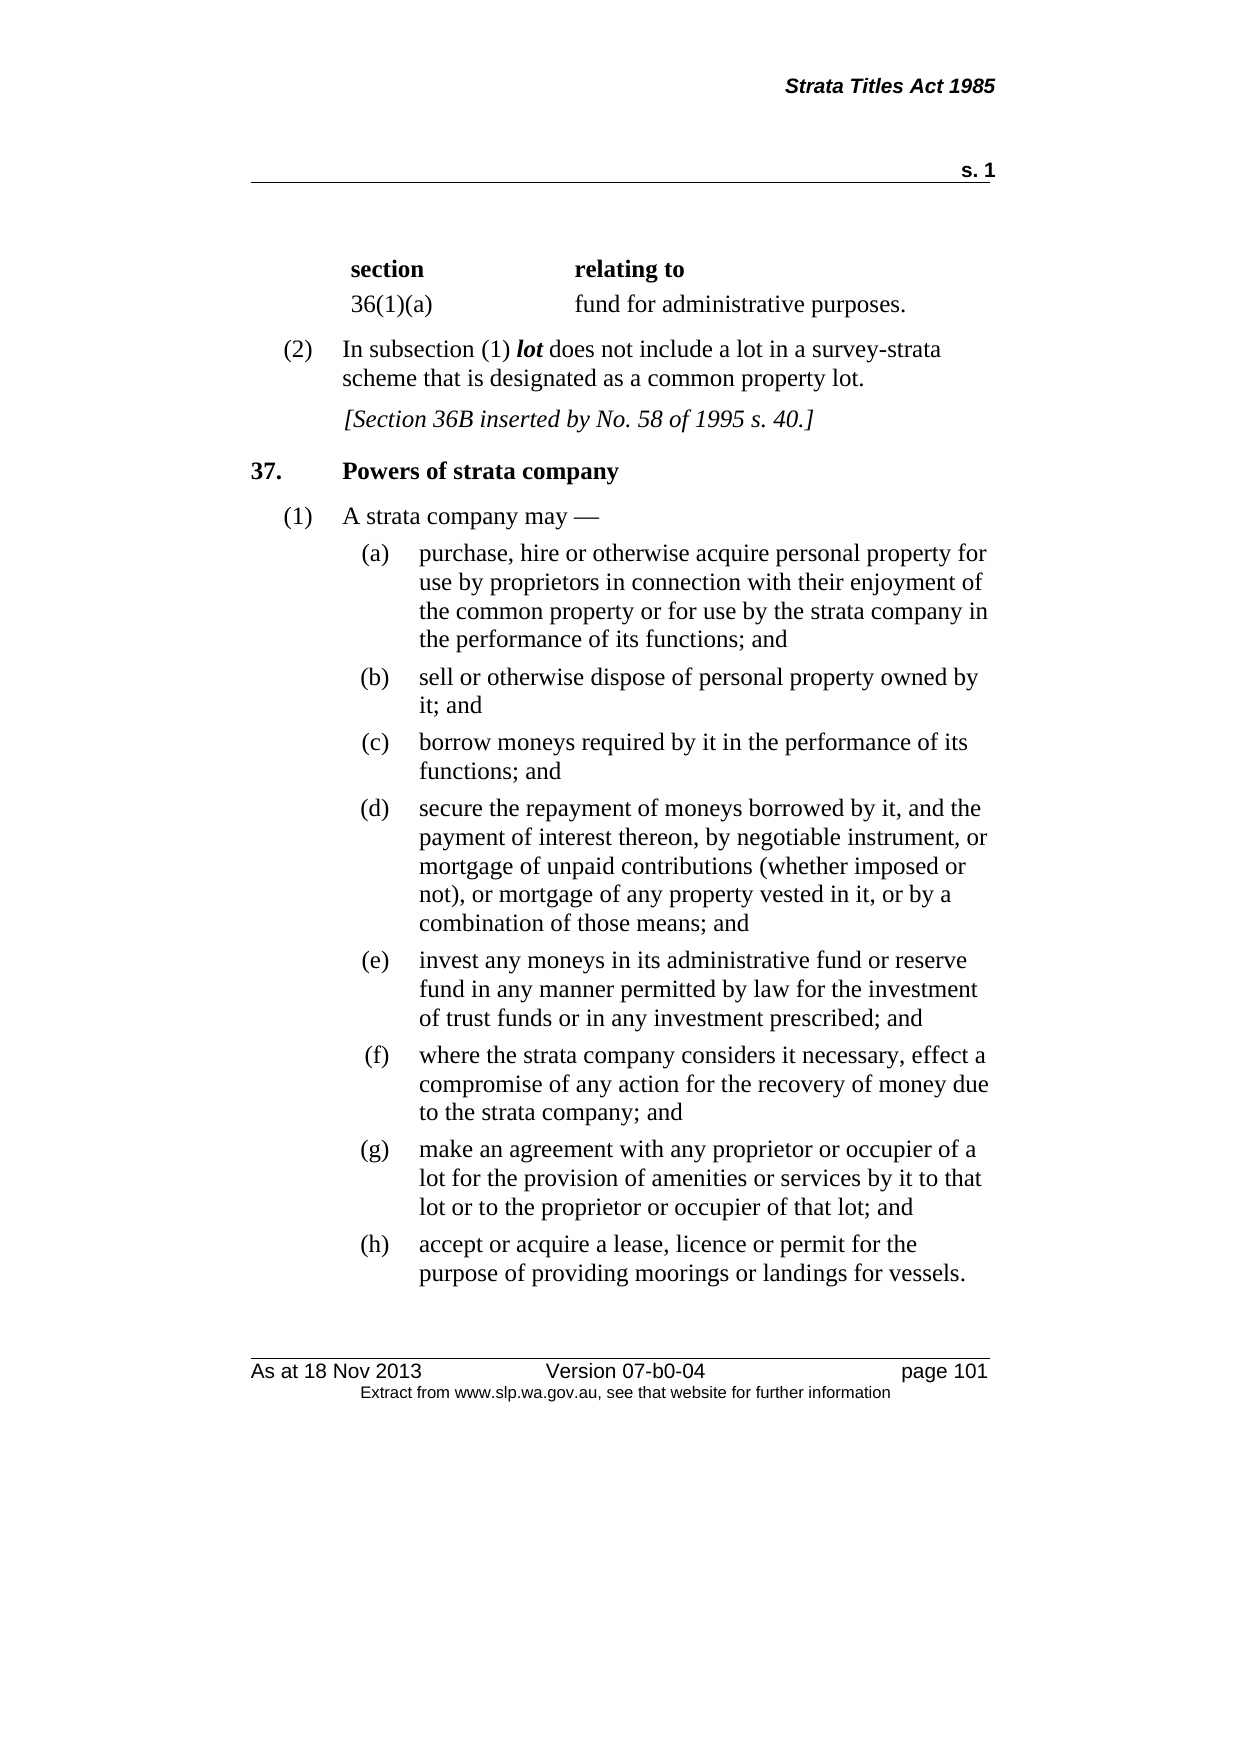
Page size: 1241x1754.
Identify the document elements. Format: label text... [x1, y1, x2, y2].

text (f) where the strata company considers it necessary, effect a compromise of any action for the recovery of money due to the strata company; and [251, 1040, 990, 1126]
text (c) borrow moneys required by it in the performance of its functions; and [251, 727, 990, 785]
text (g) make an agreement with any proprietor or occupier of a lot for the provision of amenities or services by it to that lot or to the proprietor or occupier of that lot; and [251, 1134, 990, 1221]
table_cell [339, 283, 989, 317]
text (1) A strata company may — [251, 501, 990, 530]
text (a) purchase, hire or otherwise acquire personal property for use by proprietors in connection with their enjoyment of the common property or for use by the strata company in the performance of its functions; and [251, 538, 990, 653]
text (2) In subsection (1) lot does not include a lot in a survey-strata scheme that is designated as a common property lot. [251, 334, 990, 392]
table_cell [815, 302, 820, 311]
text (d) secure the repayment of moneys borrowed by it, and the payment of interest thereon, by negotiable instrument, or mortgage of unpaid contributions (whether imposed or not), or mortgage of any property vested in it, or by a combination of those means; and [251, 793, 990, 937]
subtitle 37. Powers of strata company [251, 456, 990, 484]
text (e) invest any moneys in its administrative fund or reserve fund in any manner permitted by law for the investment of trust funds or in any investment prescribed; and [251, 945, 990, 1032]
text [Section 36B inserted by No. 58 of 1995 s. 40.] [251, 404, 990, 433]
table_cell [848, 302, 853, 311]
text (b) sell or otherwise dispose of personal property owned by it; and [251, 662, 990, 719]
text (h) accept or acquire a lease, licence or permit for the purpose of providing moorings or landings for vessels. [251, 1229, 990, 1287]
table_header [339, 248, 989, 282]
